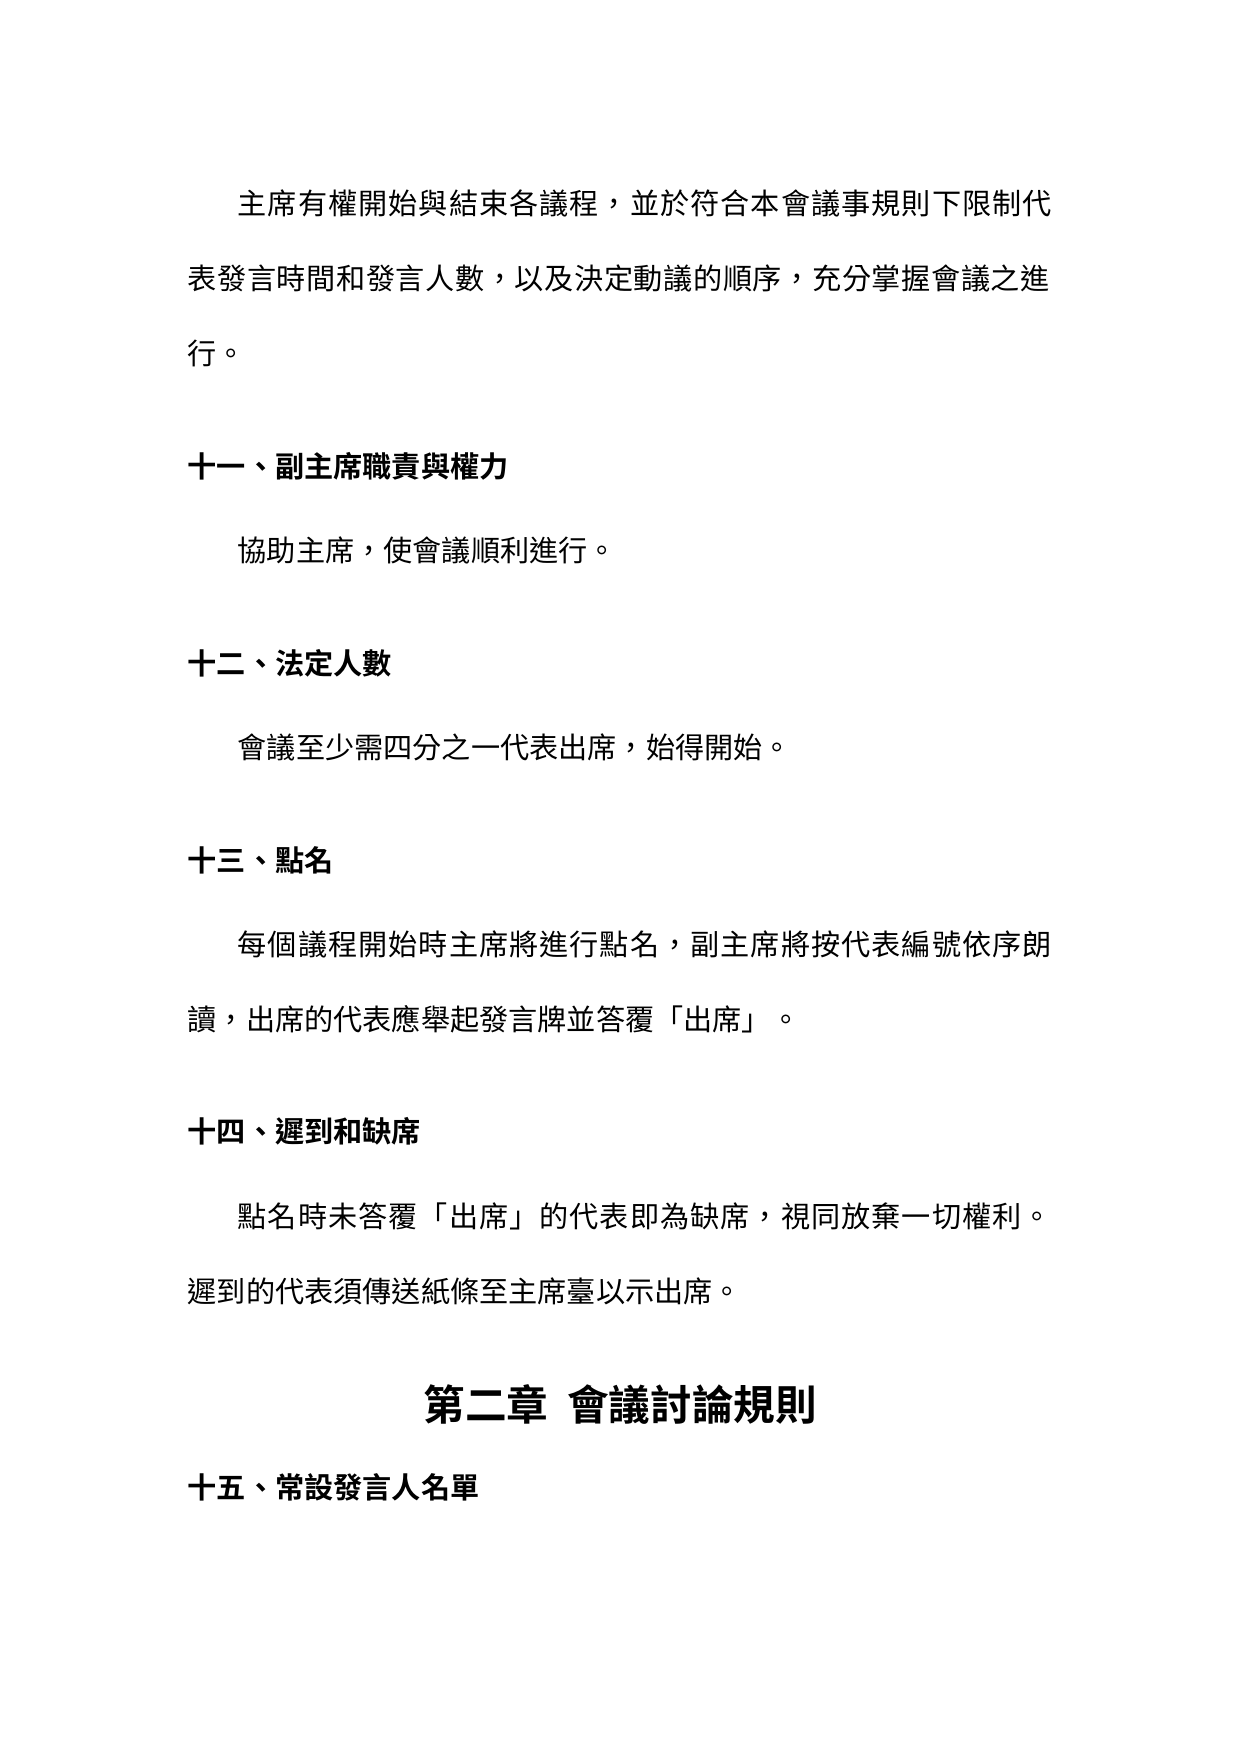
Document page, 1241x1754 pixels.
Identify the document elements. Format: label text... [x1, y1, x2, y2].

text 點名時未答覆「出席」的代表即為缺席，視同放棄一切權利。遲到的代表須傳送紙條至主席臺以示出席。 [187, 1177, 1053, 1327]
text 主席有權開始與結束各議程，並於符合本會議事規則下限制代表發言時間和發言人數，以及決定動議的順序，充分掌握會議之進行。 [187, 164, 1053, 389]
text 十四、遲到和缺席 [187, 1093, 1053, 1168]
text 每個議程開始時主席將進行點名，副主席將按代表編號依序朗讀，出席的代表應舉起發言牌並答覆「出席」。 [187, 905, 1053, 1055]
text 十二、法定人數 [187, 624, 1053, 699]
text 第二章 會議討論規則 [187, 1364, 1053, 1439]
text 十一、副主席職責與權力 [187, 427, 1053, 502]
text 會議至少需四分之一代表出席，始得開始。 [187, 708, 1053, 783]
text 協助主席，使會議順利進行。 [187, 511, 1053, 586]
text 十三、點名 [187, 821, 1053, 896]
text 十五、常設發言人名單 [187, 1448, 1053, 1523]
